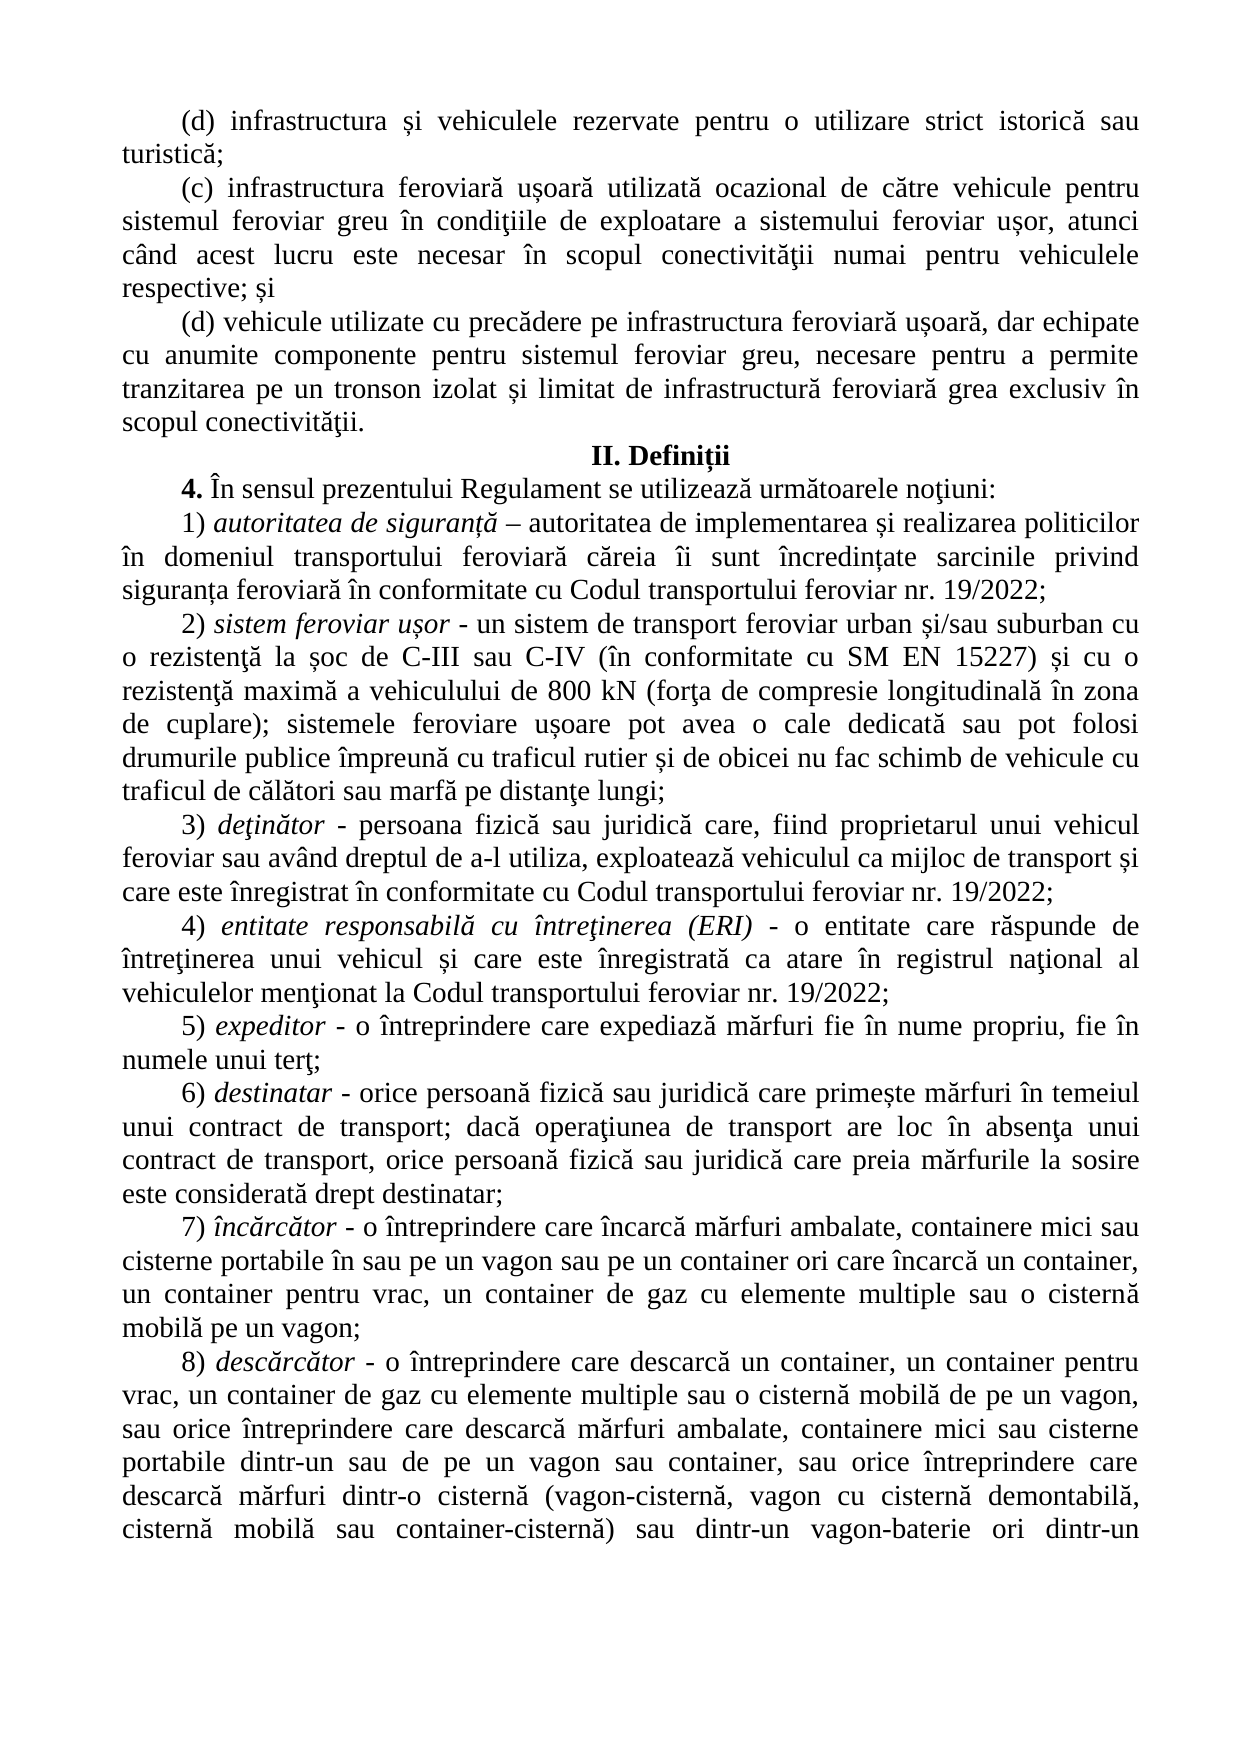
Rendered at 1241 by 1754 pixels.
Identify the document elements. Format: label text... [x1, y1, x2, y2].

text 1) autoritatea de siguranță – autoritatea de implementarea și realizarea politicilor în domeniul transportului feroviară căreia îi sunt încredințate sarcinile privind siguranța feroviară în conformitate cu Codul transportului feroviar nr. 19/2022; [122, 505, 1140, 606]
text 4. În sensul prezentului Regulament se utilizează următoarele noţiuni: [122, 472, 1140, 505]
text 6) destinatar - orice persoană fizică sau juridică care primește mărfuri în temeiul unui contract de transport; dacă operaţiunea de transport are loc în absenţa unui contract de transport, orice persoană fizică sau juridică care preia mărfurile la sosire este considerată drept destinatar; [122, 1075, 1140, 1209]
text 3) deţinător - persoana fizică sau juridică care, fiind proprietarul unui vehicul feroviar sau având dreptul de a-l utiliza, exploatează vehiculul ca mijloc de transport și care este înregistrat în conformitate cu Codul transportului feroviar nr. 19/2022; [122, 807, 1140, 908]
text (d) vehicule utilizate cu precădere pe infrastructura feroviară ușoară, dar echipate cu anumite componente pentru sistemul feroviar greu, necesare pentru a permite tranzitarea pe un tronson izolat și limitat de infrastructură feroviară grea exclusiv în scopul conectivităţii. [122, 304, 1140, 438]
text II. Definiții [122, 438, 1140, 472]
text 4) entitate responsabilă cu întreţinerea (ERI) - o entitate care răspunde de întreţinerea unui vehicul și care este înregistrată ca atare în registrul naţional al vehiculelor menţionat la Codul transportului feroviar nr. 19/2022; [122, 908, 1140, 1008]
text (d) infrastructura și vehiculele rezervate pentru o utilizare strict istorică sau turistică; [122, 103, 1140, 170]
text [122, 1344, 1140, 1545]
text 5) expeditor - o întreprindere care expediază mărfuri fie în nume propriu, fie în numele unui terţ; [122, 1008, 1140, 1075]
text 7) încărcător - o întreprindere care încarcă mărfuri ambalate, containere mici sau cisterne portabile în sau pe un vagon sau pe un container ori care încarcă un container, un container pentru vrac, un container de gaz cu elemente multiple sau o cisternă mobilă pe un vagon; [122, 1209, 1140, 1344]
text 2) sistem feroviar ușor - un sistem de transport feroviar urban și/sau suburban cu o rezistenţă la șoc de C-III sau C-IV (în conformitate cu SM EN 15227) și cu o rezistenţă maximă a vehiculului de 800 kN (forţa de compresie longitudinală în zona de cuplare); sistemele feroviare ușoare pot avea o cale dedicată sau pot folosi drumurile publice împreună cu traficul rutier și de obicei nu fac schimb de vehicule cu traficul de călători sau marfă pe distanţe lungi; [122, 606, 1140, 807]
text (c) infrastructura feroviară ușoară utilizată ocazional de către vehicule pentru sistemul feroviar greu în condiţiile de exploatare a sistemului feroviar ușor, atunci când acest lucru este necesar în scopul conectivităţii numai pentru vehiculele respective; și [122, 170, 1140, 304]
